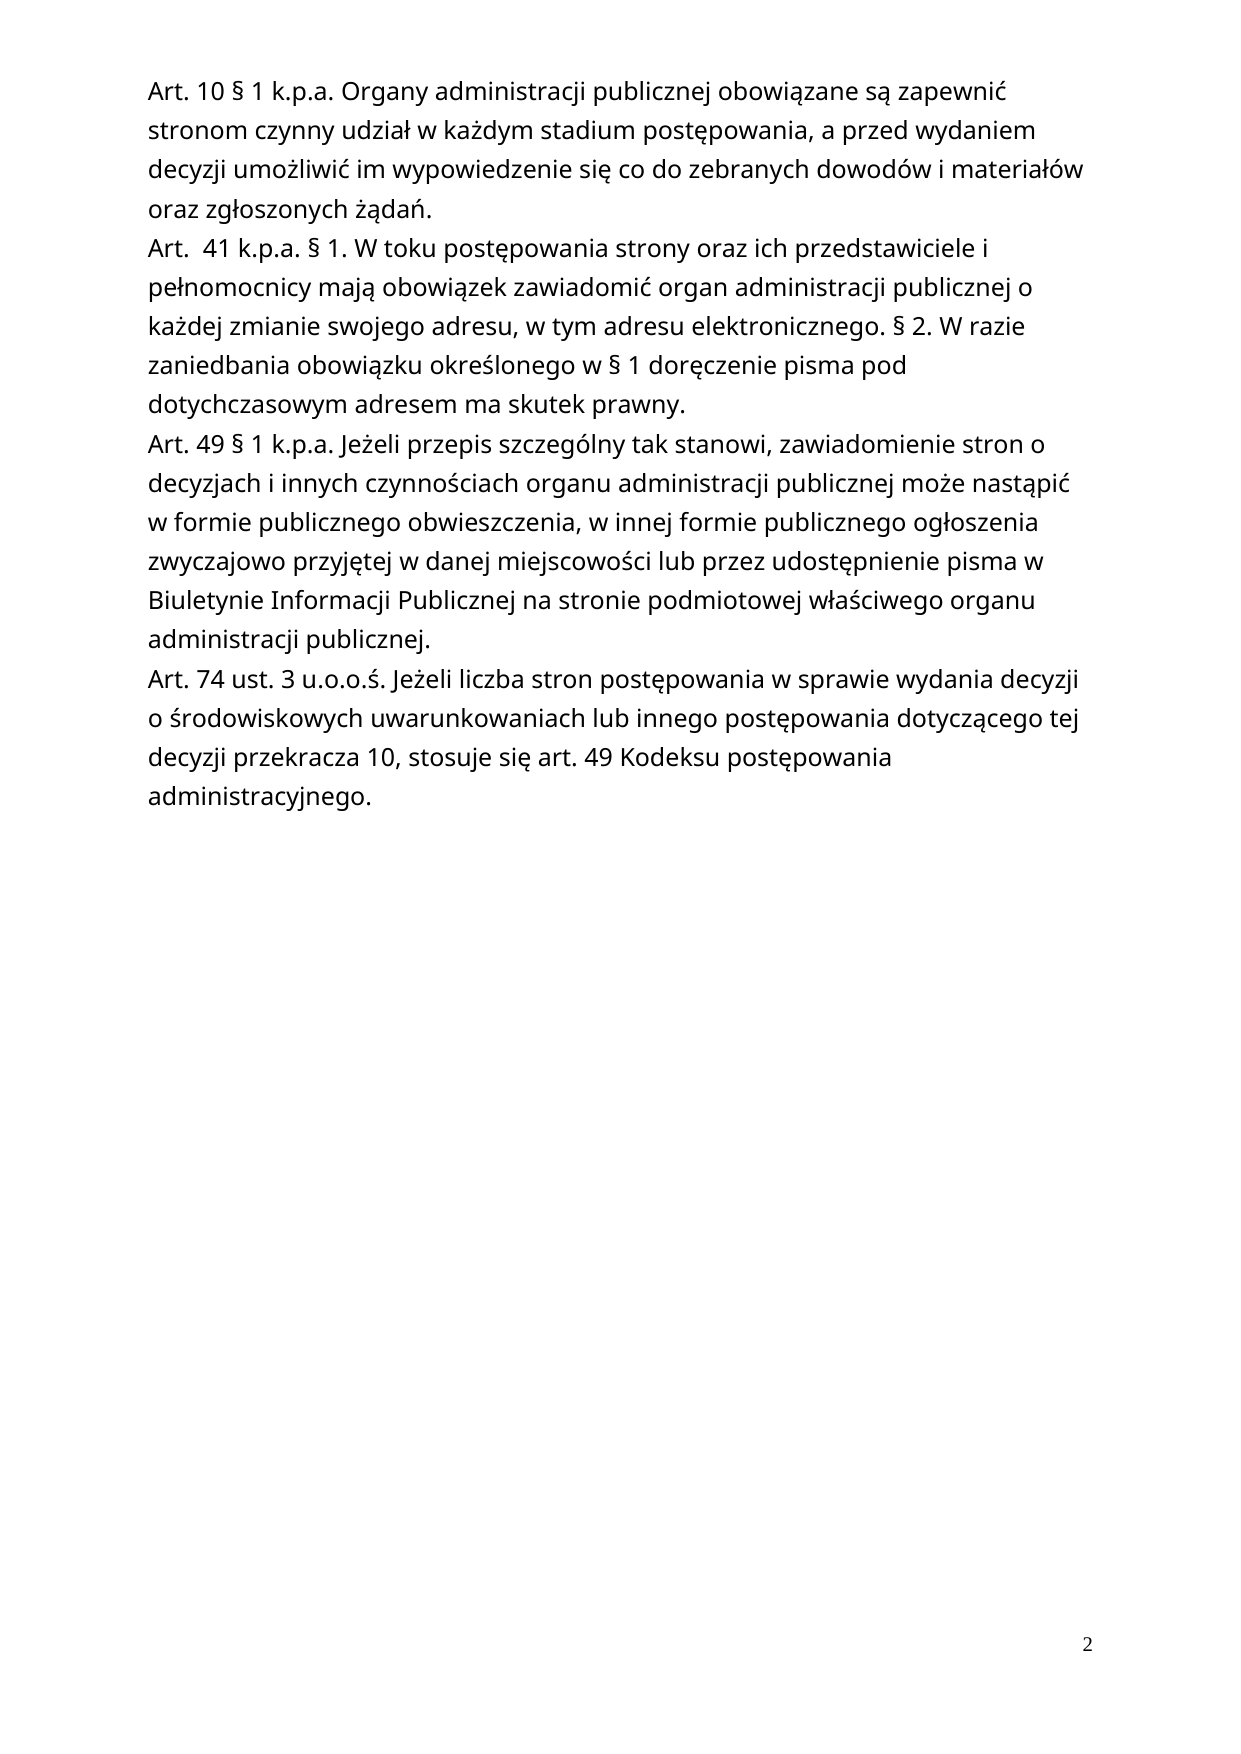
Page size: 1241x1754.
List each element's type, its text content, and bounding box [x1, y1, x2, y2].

text Art. 49 § 1 k.p.a. Jeżeli przepis szczególny tak stanowi, zawiadomienie stron o decyzjach i innych czynnościach organu administracji publicznej może nastąpić w formie publicznego obwieszczenia, w innej formie publicznego ogłoszenia zwyczajowo przyjętej w danej miejscowości lub przez udostępnienie pisma w Biuletynie Informacji Publicznej na stronie podmiotowej właściwego organu administracji publicznej. [148, 426, 1092, 656]
text Art. 41 k.p.a. § 1. W toku postępowania strony oraz ich przedstawiciele i pełnomocnicy mają obowiązek zawiadomić organ administracji publicznej o każdej zmianie swojego adresu, w tym adresu elektronicznego. § 2. W razie zaniedbania obowiązku określonego w § 1 doręczenie pisma pod dotychczasowym adresem ma skutek prawny. [148, 231, 1092, 421]
text Art. 74 ust. 3 u.o.o.ś. Jeżeli liczba stron postępowania w sprawie wydania decyzji o środowiskowych uwarunkowaniach lub innego postępowania dotyczącego tej decyzji przekracza 10, stosuje się art. 49 Kodeksu postępowania administracyjnego. [148, 661, 1092, 813]
text Art. 10 § 1 k.p.a. Organy administracji publicznej obowiązane są zapewnić stronom czynny udział w każdym stadium postępowania, a przed wydaniem decyzji umożliwić im wypowiedzenie się co do zebranych dowodów i materiałów oraz zgłoszonych żądań. [148, 74, 1092, 225]
